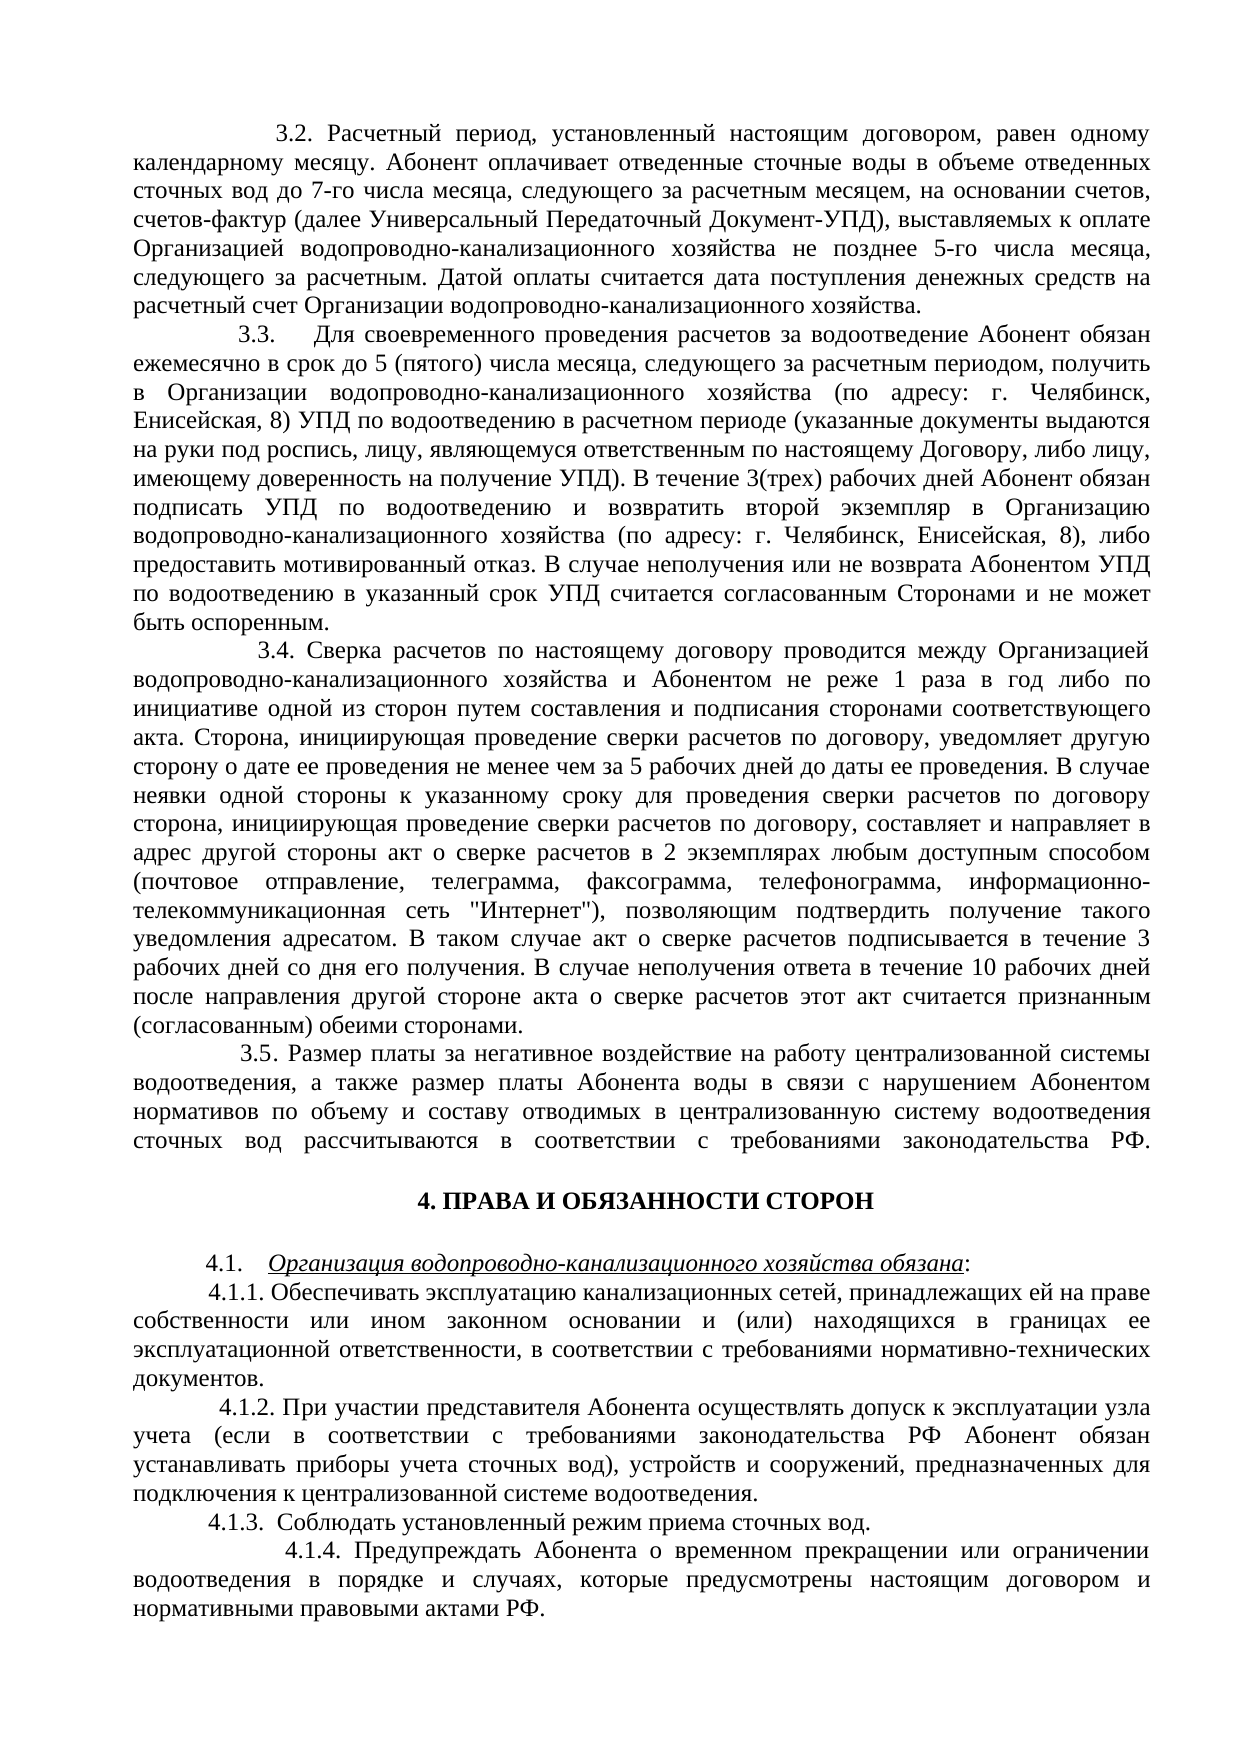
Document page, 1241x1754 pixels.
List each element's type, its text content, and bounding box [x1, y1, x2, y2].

text 4.1. Организация водопроводно-канализационного хозяйства обязана: [133, 1248, 1152, 1277]
text 4.1.1. Обеспечивать эксплуатацию канализационных сетей, принадлежащих ей на праве собственности или ином законном основании и (или) находящихся в границах ее эксплуатационной ответственности, в соответствии с требованиями нормативно-технических документов. [133, 1277, 1152, 1392]
text 3.3. Для своевременного проведения расчетов за водоотведение Абонент обязан ежемесячно в срок до 5 (пятого) числа месяца, следующего за расчетным периодом, получить в Организации водопроводно-канализационного хозяйства (по адресу: г. Челябинск, Енисейская, 8) УПД по водоотведению в расчетном периоде (указанные документы выдаются на руки под роспись, лицу, являющемуся ответственным по настоящему Договору, либо лицу, имеющему доверенность на получение УПД). В течение 3(трех) рабочих дней Абонент обязан подписать УПД по водоотведению и возвратить второй экземпляр в Организацию водопроводно-канализационного хозяйства (по адресу: г. Челябинск, Енисейская, 8), либо предоставить мотивированный отказ. В случае неполучения или не возврата Абонентом УПД по водоотведению в указанный срок УПД считается согласованным Сторонами и не может быть оспоренным. [133, 319, 1152, 636]
text 4.1.4. Предупреждать Абонента о временном прекращении или ограничении водоотведения в порядке и случаях, которые предусмотрены настоящим договором и нормативными правовыми актами РФ. [133, 1536, 1152, 1622]
text 3.2. Расчетный период, установленный настоящим договором, равен одному календарному месяцу. Абонент оплачивает отведенные сточные воды в объеме отведенных сточных вод до 7-го числа месяца, следующего за расчетным месяцем, на основании счетов, счетов-фактур (далее Универсальный Передаточный Документ-УПД), выставляемых к оплате Организацией водопроводно-канализационного хозяйства не позднее 5-го числа месяца, следующего за расчетным. Датой оплаты считается дата поступления денежных средств на расчетный счет Организации водопроводно-канализационного хозяйства. [133, 118, 1152, 319]
text 4.1.3. Соблюдать установленный режим приема сточных вод. [133, 1507, 1152, 1536]
text 3.5. Размер платы за негативное воздействие на работу централизованной системы водоотведения, а также размер платы Абонента воды в связи с нарушением Абонентом нормативов по объему и составу отводимых в централизованную систему водоотведения сточных вод рассчитываются в соответствии с требованиями законодательства РФ. 4. ПРАВА И ОБЯЗАННОСТИ СТОРОН [133, 1038, 1152, 1216]
text 3.4. Сверка расчетов по настоящему договору проводится между Организацией водопроводно-канализационного хозяйства и Абонентом не реже 1 раза в год либо по инициативе одной из сторон путем составления и подписания сторонами соответствующего акта. Сторона, инициирующая проведение сверки расчетов по договору, уведомляет другую сторону о дате ее проведения не менее чем за 5 рабочих дней до даты ее проведения. В случае неявки одной стороны к указанному сроку для проведения сверки расчетов по договору сторона, инициирующая проведение сверки расчетов по договору, составляет и направляет в адрес другой стороны акт о сверке расчетов в 2 экземплярах любым доступным способом (почтовое отправление, телеграмма, факсограмма, телефонограмма, информационно-телекоммуникационная сеть "Интернет"), позволяющим подтвердить получение такого уведомления адресатом. В таком случае акт о сверке расчетов подписывается в течение 3 рабочих дней со дня его получения. В случае неполучения ответа в течение 10 рабочих дней после направления другой стороне акта о сверке расчетов этот акт считается признанным (согласованным) обеими сторонами. [133, 636, 1152, 1038]
text 4.1.2. При участии представителя Абонента осуществлять допуск к эксплуатации узла учета (если в соответствии с требованиями законодательства РФ Абонент обязан устанавливать приборы учета сточных вод), устройств и сооружений, предназначенных для подключения к централизованной системе водоотведения. [133, 1392, 1152, 1507]
